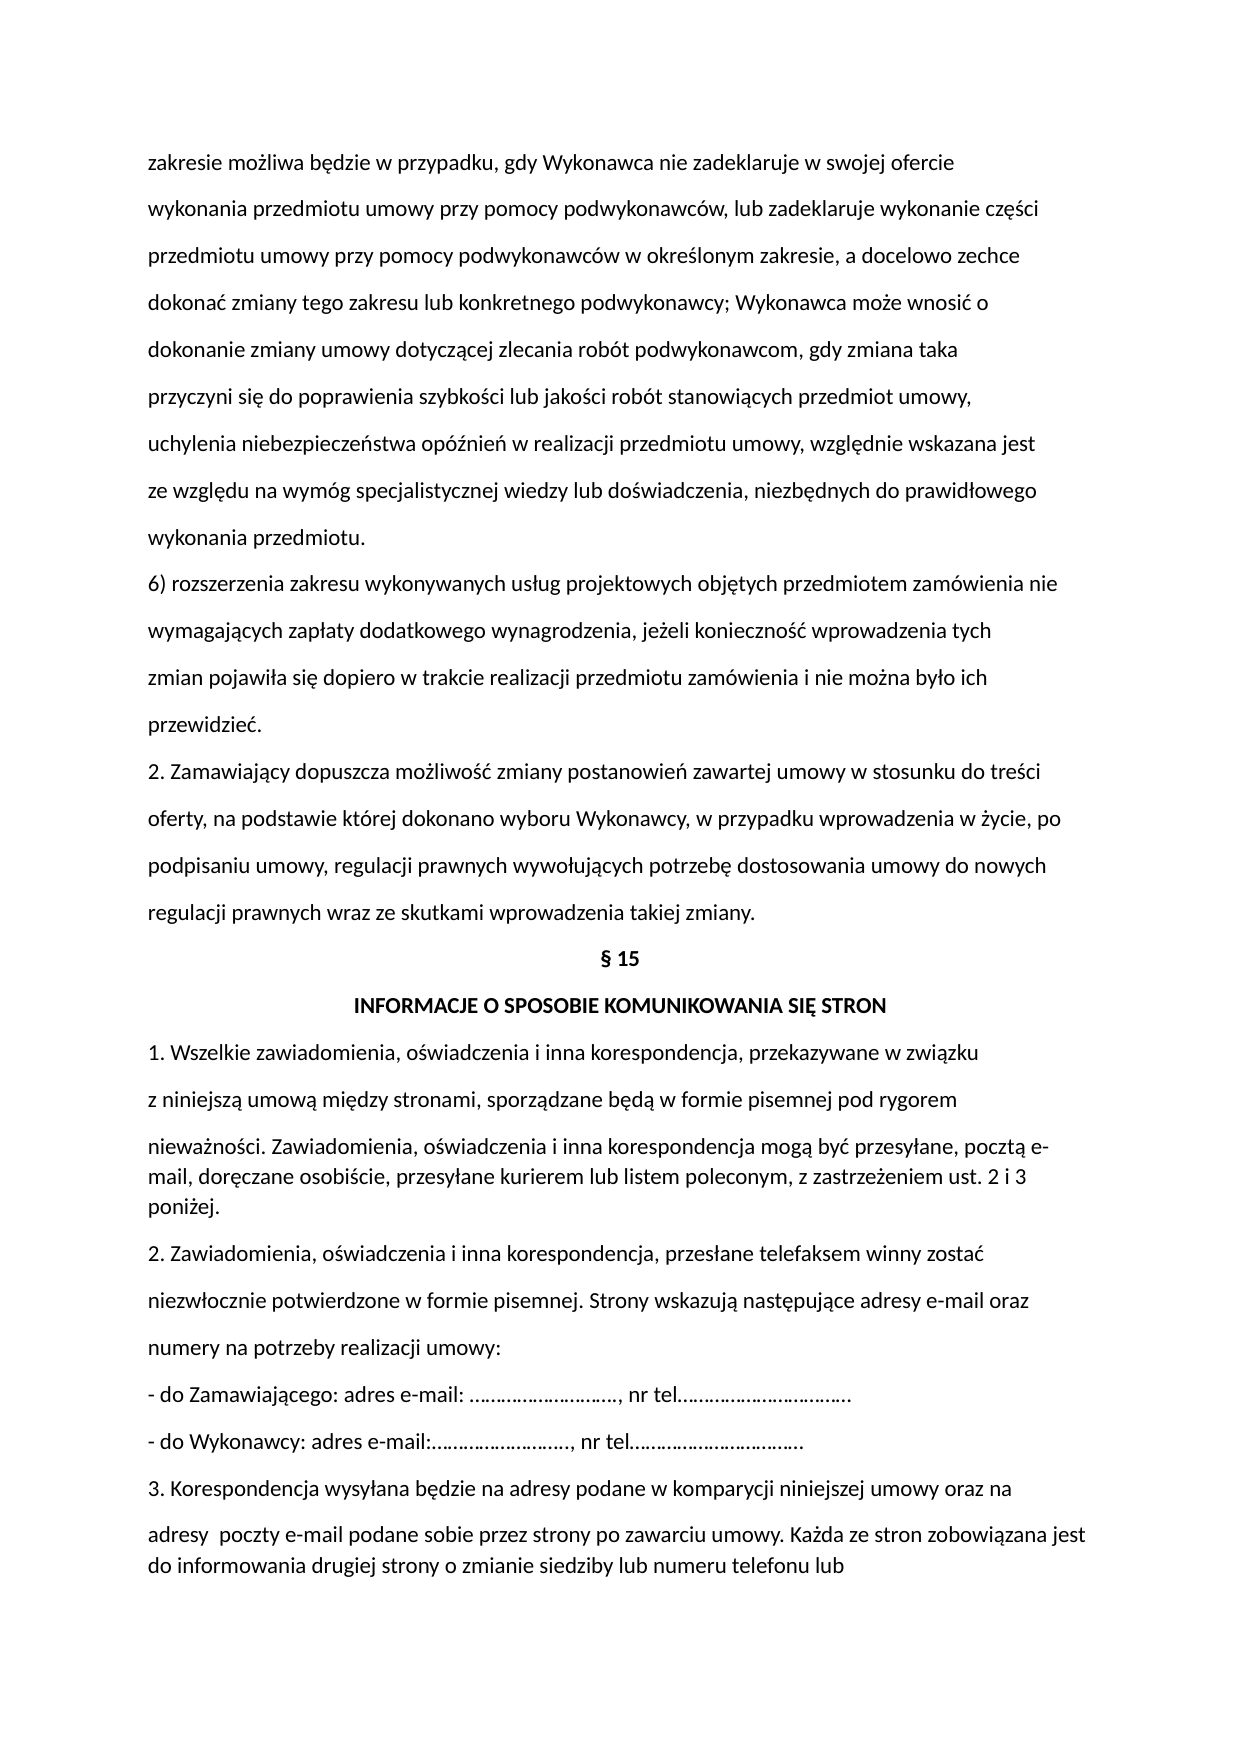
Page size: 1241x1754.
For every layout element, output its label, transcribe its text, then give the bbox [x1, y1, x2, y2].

text INFORMACJE O SPOSOBIE KOMUNIKOWANIA SIĘ STRON [148, 991, 1093, 1019]
text wymagających zapłaty dodatkowego wynagrodzenia, jeżeli konieczność wprowadzenia tych [148, 616, 1093, 644]
text dokonać zmiany tego zakresu lub konkretnego podwykonawcy; Wykonawca może wnosić o [148, 288, 1093, 316]
text 2. Zamawiający dopuszcza możliwość zmiany postanowień zawartej umowy w stosunku do treści [148, 757, 1093, 785]
text wykonania przedmiotu. [148, 523, 1093, 551]
text regulacji prawnych wraz ze skutkami wprowadzenia takiej zmiany. [148, 898, 1093, 926]
text dokonanie zmiany umowy dotyczącej zlecania robót podwykonawcom, gdy zmiana taka [148, 335, 1093, 363]
text niezwłocznie potwierdzone w formie pisemnej. Strony wskazują następujące adresy e-mail oraz [148, 1286, 1093, 1314]
text - do Zamawiającego: adres e-mail: ………………………., nr tel…………………………… [148, 1380, 1093, 1408]
text uchylenia niebezpieczeństwa opóźnień w realizacji przedmiotu umowy, względnie wskazana jest [148, 429, 1093, 457]
text z niniejszą umową między stronami, sporządzane będą w formie pisemnej pod rygorem [148, 1085, 1093, 1113]
text 3. Korespondencja wysyłana będzie na adresy podane w komparycji niniejszej umowy oraz na [148, 1474, 1093, 1502]
text 6) rozszerzenia zakresu wykonywanych usług projektowych objętych przedmiotem zamówienia nie [148, 569, 1093, 597]
text przewidzieć. [148, 710, 1093, 738]
text numery na potrzeby realizacji umowy: [148, 1333, 1093, 1361]
text nieważności. Zawiadomienia, oświadczenia i inna korespondencja mogą być przesyłane, pocztą e-mail, doręczane osobiście, przesyłane kurierem lub listem poleconym, z zastrzeżeniem ust. 2 i 3 poniżej. [148, 1132, 1093, 1220]
text przedmiotu umowy przy pomocy podwykonawców w określonym zakresie, a docelowo zechce [148, 241, 1093, 269]
text zakresie możliwa będzie w przypadku, gdy Wykonawca nie zadeklaruje w swojej ofercie [148, 148, 1093, 176]
text 2. Zawiadomienia, oświadczenia i inna korespondencja, przesłane telefaksem winny zostać [148, 1239, 1093, 1267]
text adresy poczty e-mail podane sobie przez strony po zawarciu umowy. Każda ze stron zobowiązana jest do informowania drugiej strony o zmianie siedziby lub numeru telefonu lub [148, 1521, 1093, 1579]
text zmian pojawiła się dopiero w trakcie realizacji przedmiotu zamówienia i nie można było ich [148, 663, 1093, 691]
text podpisaniu umowy, regulacji prawnych wywołujących potrzebę dostosowania umowy do nowych [148, 851, 1093, 879]
text wykonania przedmiotu umowy przy pomocy podwykonawców, lub zadeklaruje wykonanie części [148, 194, 1093, 222]
text § 15 [148, 944, 1093, 972]
text przyczyni się do poprawienia szybkości lub jakości robót stanowiących przedmiot umowy, [148, 382, 1093, 410]
text 1. Wszelkie zawiadomienia, oświadczenia i inna korespondencja, przekazywane w związku [148, 1038, 1093, 1066]
text - do Wykonawcy: adres e-mail:…………………….., nr tel…………………………… [148, 1427, 1093, 1455]
text oferty, na podstawie której dokonano wyboru Wykonawcy, w przypadku wprowadzenia w życie, po [148, 804, 1093, 832]
text ze względu na wymóg specjalistycznej wiedzy lub doświadczenia, niezbędnych do prawidłowego [148, 476, 1093, 504]
